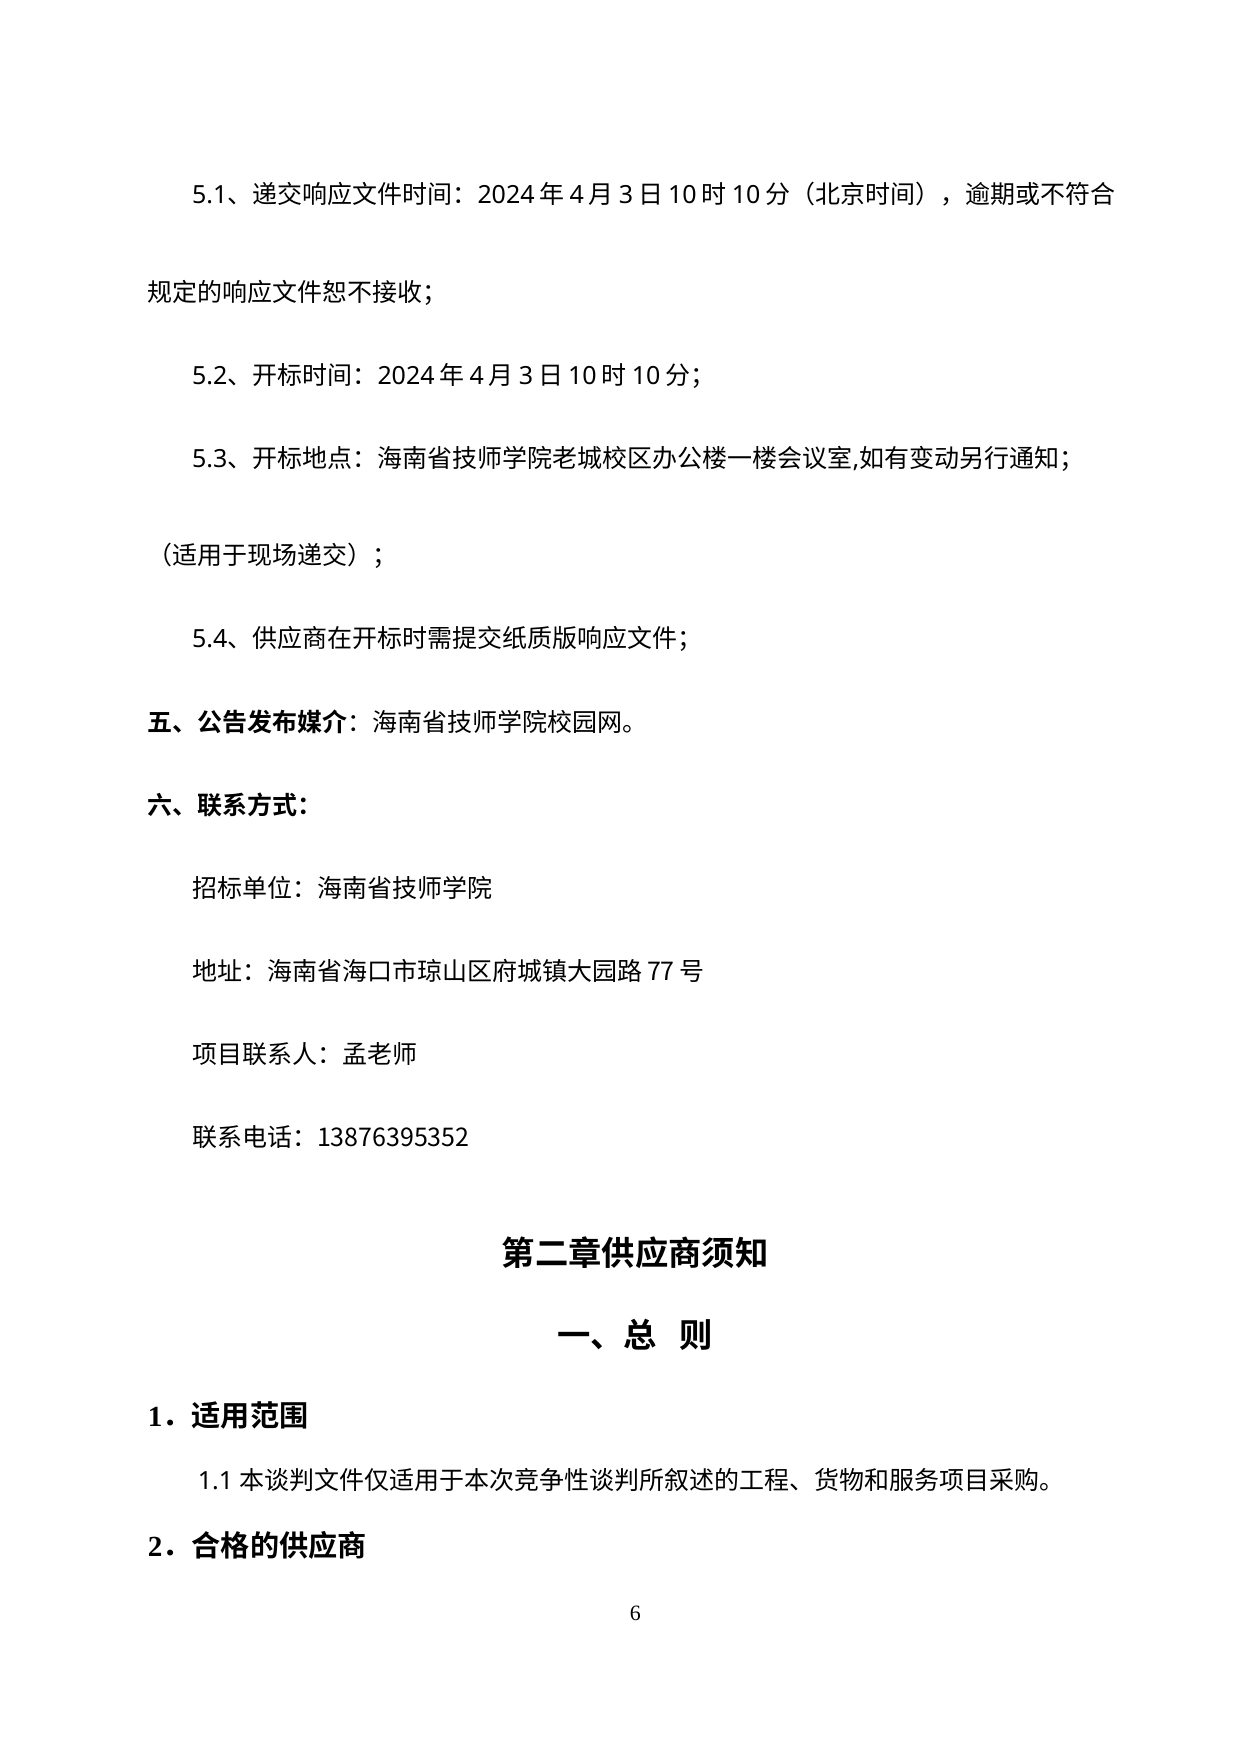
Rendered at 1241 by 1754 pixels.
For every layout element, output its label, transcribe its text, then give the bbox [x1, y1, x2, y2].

text 2．合格的供应商 [148, 1511, 1122, 1576]
text 一、总 则 [148, 1300, 1122, 1365]
text 项目联系人：孟老师 [148, 1020, 1122, 1085]
text 1.1 本谈判文件仅适用于本次竞争性谈判所叙述的工程、货物和服务项目采购。 [148, 1446, 1122, 1511]
text 五、公告发布媒介：海南省技师学院校园网。 [148, 688, 1128, 753]
text 联系电话：13876395352 [148, 1103, 1122, 1168]
text 5.1、递交响应文件时间：2024年4月3日10时10分（北京时间），逾期或不符合规定的响应文件恕不接收； [148, 160, 1128, 323]
text 5.2、开标时间：2024年4月3日10时10分； [148, 341, 1128, 406]
text 地址：海南省海口市琼山区府城镇大园路77号 [148, 937, 1122, 1002]
text 1．适用范围 [148, 1381, 1122, 1446]
text 六、联系方式： [148, 771, 1128, 836]
text 5.3、开标地点：海南省技师学院老城校区办公楼一楼会议室,如有变动另行通知；（适用于现场递交）； [148, 424, 1128, 586]
text 第二章供应商须知 [148, 1219, 1122, 1284]
text 5.4、供应商在开标时需提交纸质版响应文件； [148, 604, 1128, 669]
text 招标单位：海南省技师学院 [148, 854, 1122, 919]
